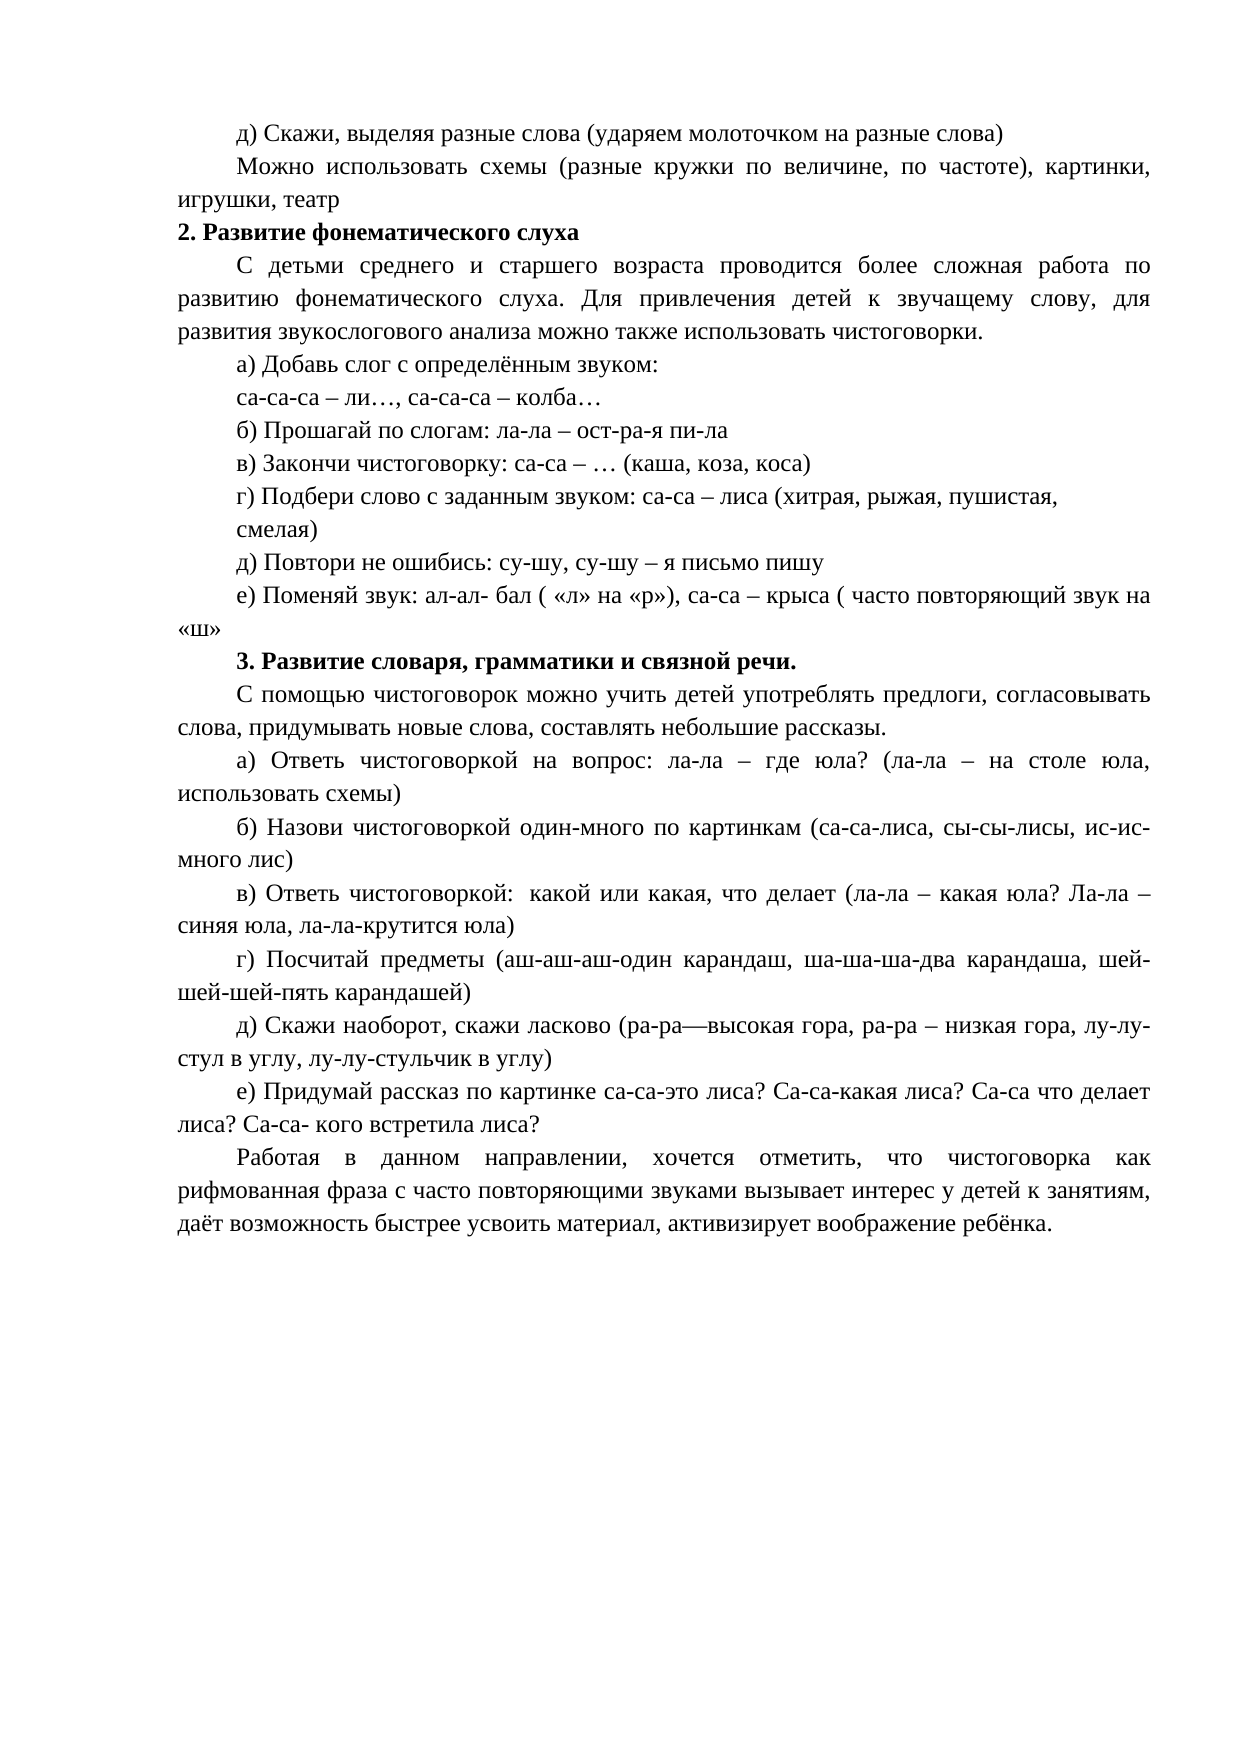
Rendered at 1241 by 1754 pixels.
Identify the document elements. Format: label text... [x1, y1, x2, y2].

text б) Прошагай по слогам: ла-ла – ост-ра-я пи-ла [177, 415, 1152, 444]
text г) Посчитай предметы (аш-аш-аш-один карандаш, ша-ша-ша-два карандаша, шей-шей-шей-пять карандашей) [177, 944, 1152, 1005]
text д) Скажи наоборот, скажи ласково (ра-ра—высокая гора, ра-ра – низкая гора, лу-лу-стул в углу, лу-лу-стульчик в углу) [177, 1010, 1152, 1071]
text а) Добавь слог с определённым звуком: [177, 349, 1152, 378]
text 2. Развитие фонематического слуха [177, 217, 1152, 246]
text в) Ответь чистоговоркой: какой или какая, что делает (ла-ла – какая юла? Ла-ла – синяя юла, ла-ла-крутится юла) [177, 878, 1152, 939]
text Работая в данном направлении, хочется отметить, что чистоговорка как рифмованная фраза с часто повторяющими звуками вызывает интерес у детей к занятиям, даёт возможность быстрее усвоить материал, активизирует воображение ребёнка. [177, 1142, 1152, 1237]
text д) Повтори не ошибись: су-шу, су-шу – я письмо пишу [177, 547, 1152, 576]
text са-са-са – ли…, са-са-са – колба… [177, 382, 1152, 411]
text е) Придумай рассказ по картинке са-са-это лиса? Са-са-какая лиса? Са-са что делает лиса? Са-са- кого встретила лиса? [177, 1076, 1152, 1137]
text е) Поменяй звук: ал-ал- бал ( «л» на «р»), са-са – крыса ( часто повторяющий звук на «ш» [177, 580, 1152, 642]
text а) Ответь чистоговоркой на вопрос: ла-ла – где юла? (ла-ла – на столе юла, использовать схемы) [177, 746, 1152, 807]
text С помощью чистоговорок можно учить детей употреблять предлоги, согласовывать слова, придумывать новые слова, составлять небольшие рассказы. [177, 679, 1152, 741]
text д) Скажи, выделяя разные слова (ударяем молоточком на разные слова) [177, 118, 1152, 147]
text г) Подбери слово с заданным звуком: са-са – лиса (хитрая, рыжая, пушистая, [177, 481, 1152, 510]
text б) Назови чистоговоркой один-много по картинкам (са-са-лиса, сы-сы-лисы, ис-ис-много лис) [177, 812, 1152, 873]
text в) Закончи чистоговорку: са-са – … (каша, коза, коса) [177, 448, 1152, 477]
text Можно использовать схемы (разные кружки по величине, по частоте), картинки, игрушки, театр [177, 151, 1152, 213]
text 3. Развитие словаря, грамматики и связной речи. [177, 646, 1152, 675]
text смелая) [177, 514, 1152, 543]
text С детьми среднего и старшего возраста проводится более сложная работа по развитию фонематического слуха. Для привлечения детей к звучащему слову, для развития звукослогового анализа можно также использовать чистоговорки. [177, 250, 1152, 345]
